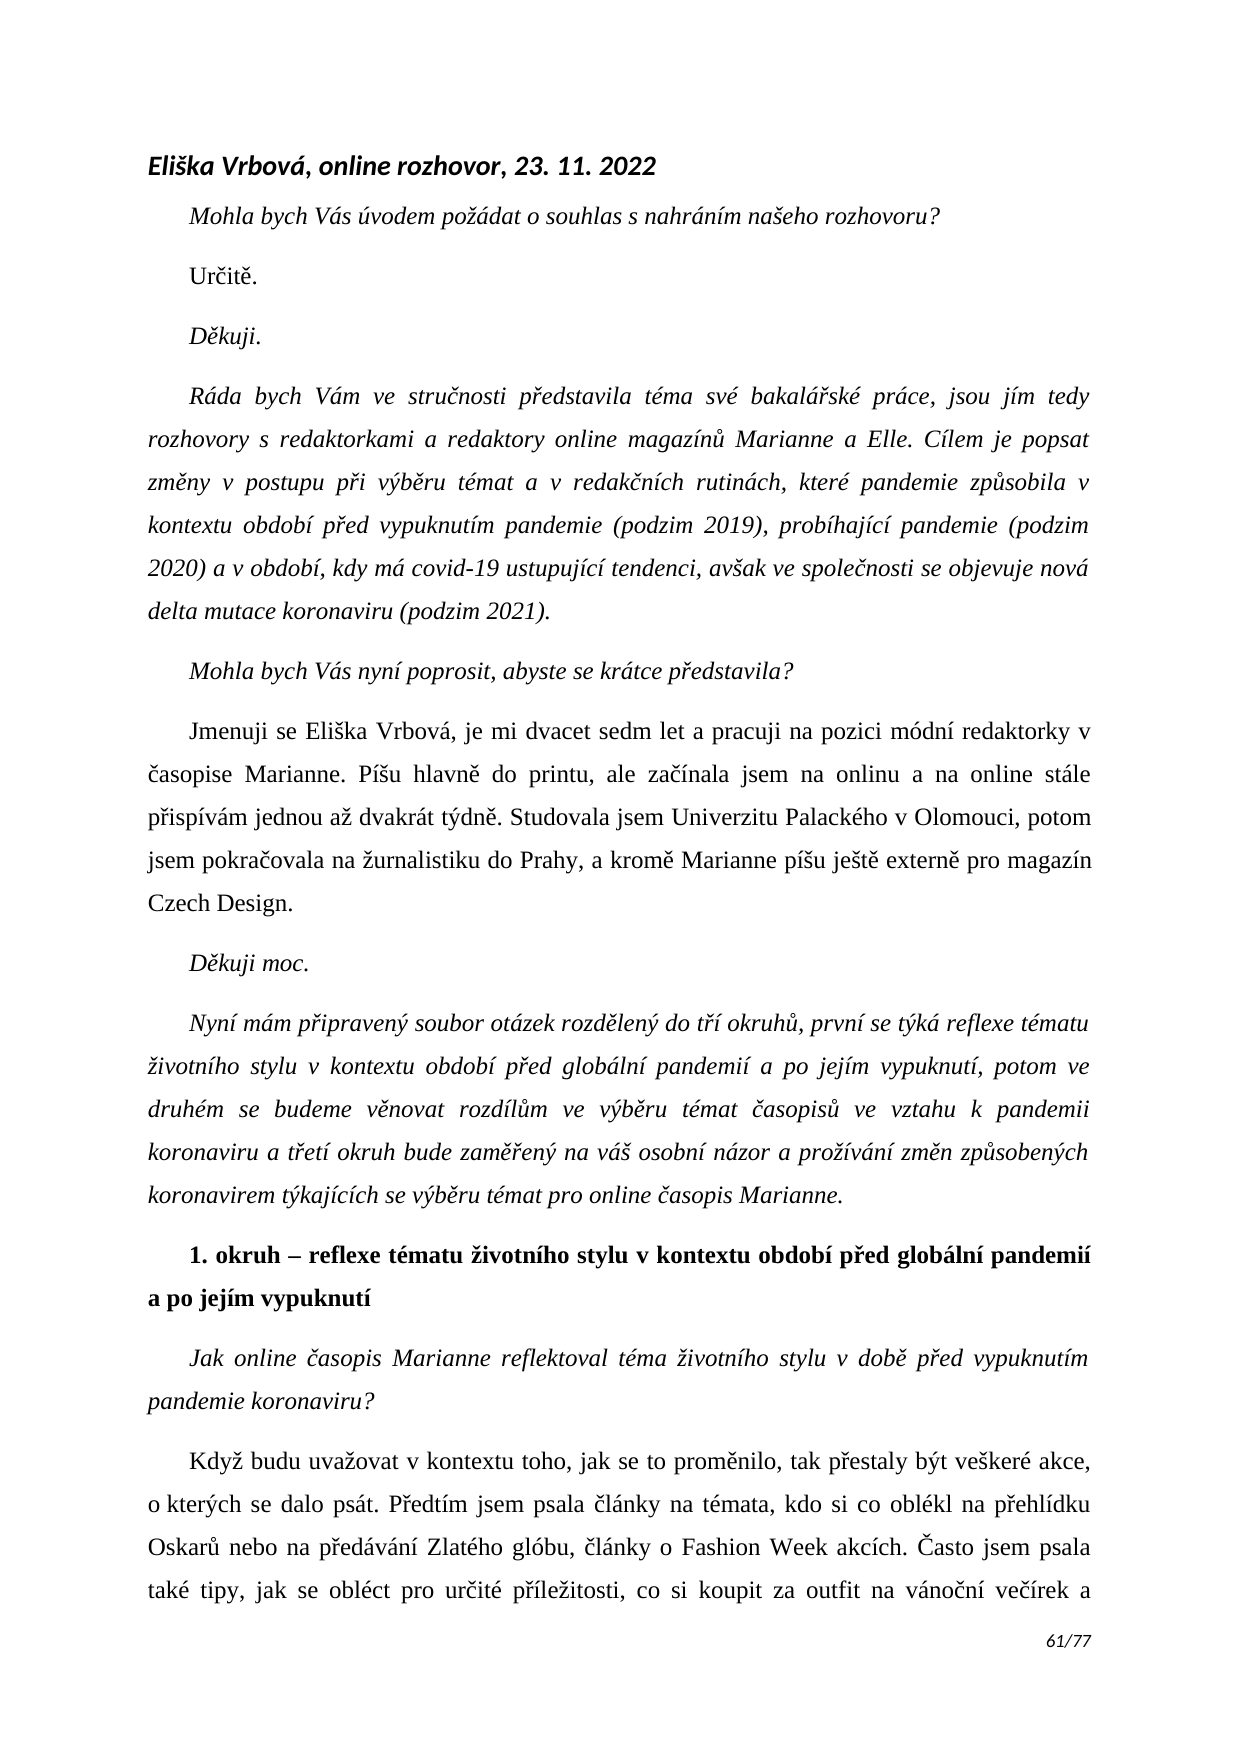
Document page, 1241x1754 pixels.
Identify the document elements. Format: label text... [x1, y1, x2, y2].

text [148, 1446, 1093, 1604]
text Nyní mám připravený soubor otázek rozdělený do tří okruhů, první se týká reflexe tématu životního stylu v kontextu období před globální pandemií a po jejím vypuknutí, potom ve druhém se budeme věnovat rozdílům ve výběru témat časopisů ve vztahu k pandemii koronaviru a třetí okruh bude zaměřený na váš osobní názor a prožívání změn způsobených koronavirem týkajících se výběru témat pro online časopis Marianne. [148, 1008, 1093, 1209]
text Jak online časopis Marianne reflektoval téma životního stylu v době před vypuknutím pandemie koronaviru? [148, 1343, 1093, 1415]
text 1. okruh – reflexe tématu životního stylu v kontextu období před globální pandemií a po jejím vypuknutí [148, 1240, 1093, 1312]
text Jmenuji se Eliška Vrbová, je mi dvacet sedm let a pracuji na pozici módní redaktorky v časopise Marianne. Píšu hlavně do printu, ale začínala jsem na onlinu a na online stále přispívám jednou až dvakrát týdně. Studovala jsem Univerzitu Palackého v Olomouci, potom jsem pokračovala na žurnalistiku do Prahy, a kromě Marianne píšu ještě externě pro magazín Czech Design. [148, 716, 1093, 917]
text Mohla bych Vás nyní poprosit, abyste se krátce představila? [148, 656, 1093, 685]
text Mohla bych Vás úvodem požádat o souhlas s nahráním našeho rozhovoru? [148, 201, 1093, 230]
text Děkuji. [148, 321, 1093, 350]
text Určitě. [148, 261, 1093, 290]
text Ráda bych Vám ve stručnosti představila téma své bakalářské práce, jsou jím tedy rozhovory s redaktorkami a redaktory online magazínů Marianne a Elle. Cílem je popsat změny v postupu při výběru témat a v redakčních rutinách, které pandemie způsobila v kontextu období před vypuknutím pandemie (podzim 2019), probíhající pandemie (podzim 2020) a v období, kdy má covid-19 ustupující tendenci, avšak ve společnosti se objevuje nová delta mutace koronaviru (podzim 2021). [148, 381, 1093, 625]
text Děkuji moc. [148, 948, 1093, 977]
